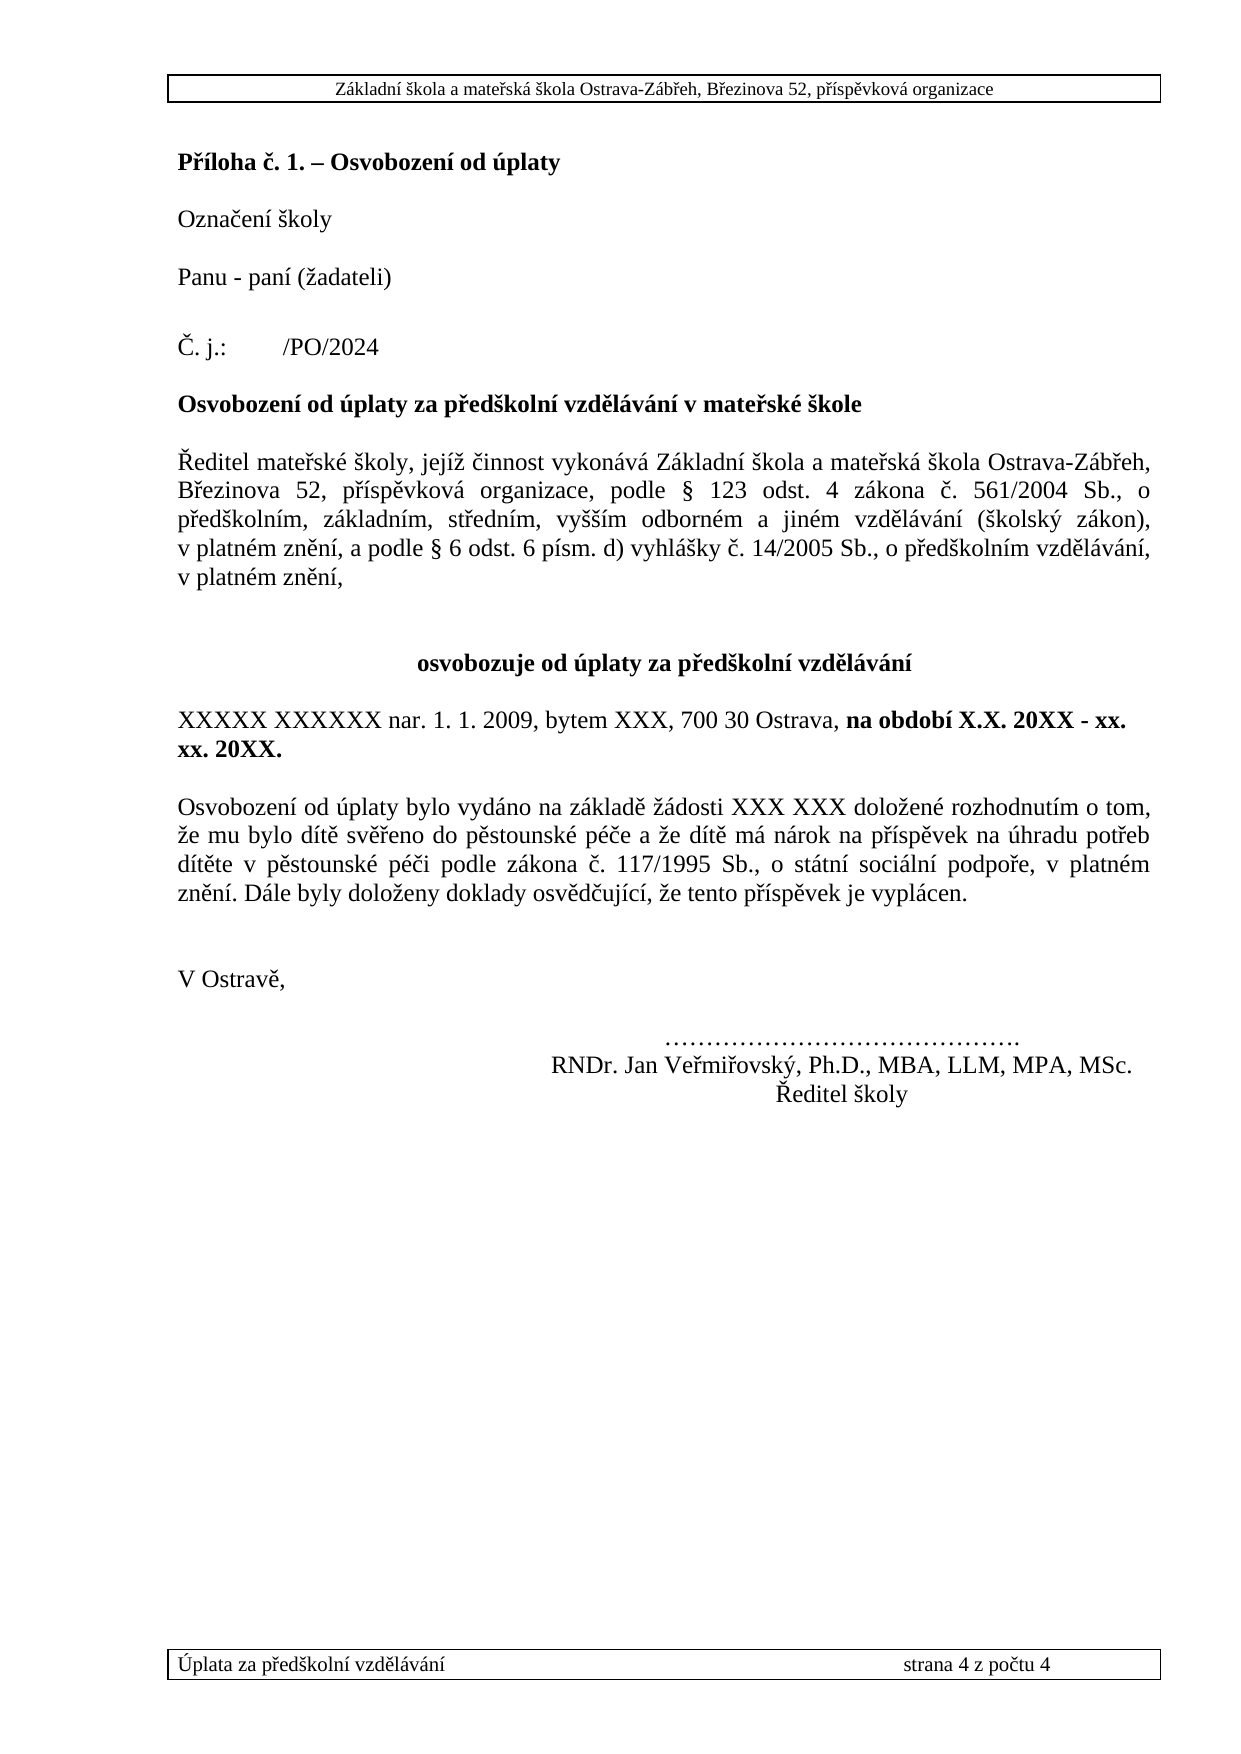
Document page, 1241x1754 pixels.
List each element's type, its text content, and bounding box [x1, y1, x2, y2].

text RNDr. Jan Veřmiřovský, Ph.D., MBA, LLM, MPA, MSc. [177, 1051, 1152, 1079]
text XXXXX XXXXXX nar. 1. 1. 2009, bytem XXX, 700 30 Ostrava, na období X.X. 20XX - xx. xx. 20XX. [177, 706, 1152, 763]
text Osvobození od úplaty bylo vydáno na základě žádosti XXX XXX doložené rozhodnutím o tom, že mu bylo dítě svěřeno do pěstounské péče a že dítě má nárok na příspěvek na úhradu potřeb dítěte v pěstounské péči podle zákona č. 117/1995 Sb., o státní sociální podpoře, v platném znění. Dále byly doloženy doklady osvědčující, že tento příspěvek je vyplácen. [177, 792, 1152, 907]
text Označení školy [177, 204, 1152, 233]
text V Ostravě, [177, 964, 1152, 993]
text ……………………………………. [177, 1022, 1152, 1051]
text Osvobození od úplaty za předškolní vzdělávání v mateřské škole [177, 389, 1152, 418]
text Ředitel školy [177, 1079, 1152, 1108]
subtitle Příloha č. 1. – Osvobození od úplaty [177, 147, 1152, 176]
text osvobozuje od úplaty za předškolní vzdělávání [177, 648, 1152, 677]
text Panu - paní (žadateli) [177, 262, 1152, 291]
text Ředitel mateřské školy, jejíž činnost vykonává Základní škola a mateřská škola Ostrava-Zábřeh, Březinova 52, příspěvková organizace, podle § 123 odst. 4 zákona č. 561/2004 Sb., o předškolním, základním, středním, vyšším odborném a jiném vzdělávání (školský zákon), v platném znění, a podle § 6 odst. 6 písm. d) vyhlášky č. 14/2005 Sb., o předškolním vzdělávání, v platném znění, [177, 447, 1152, 591]
text Č. j.: /PO/2024 [177, 332, 1152, 361]
